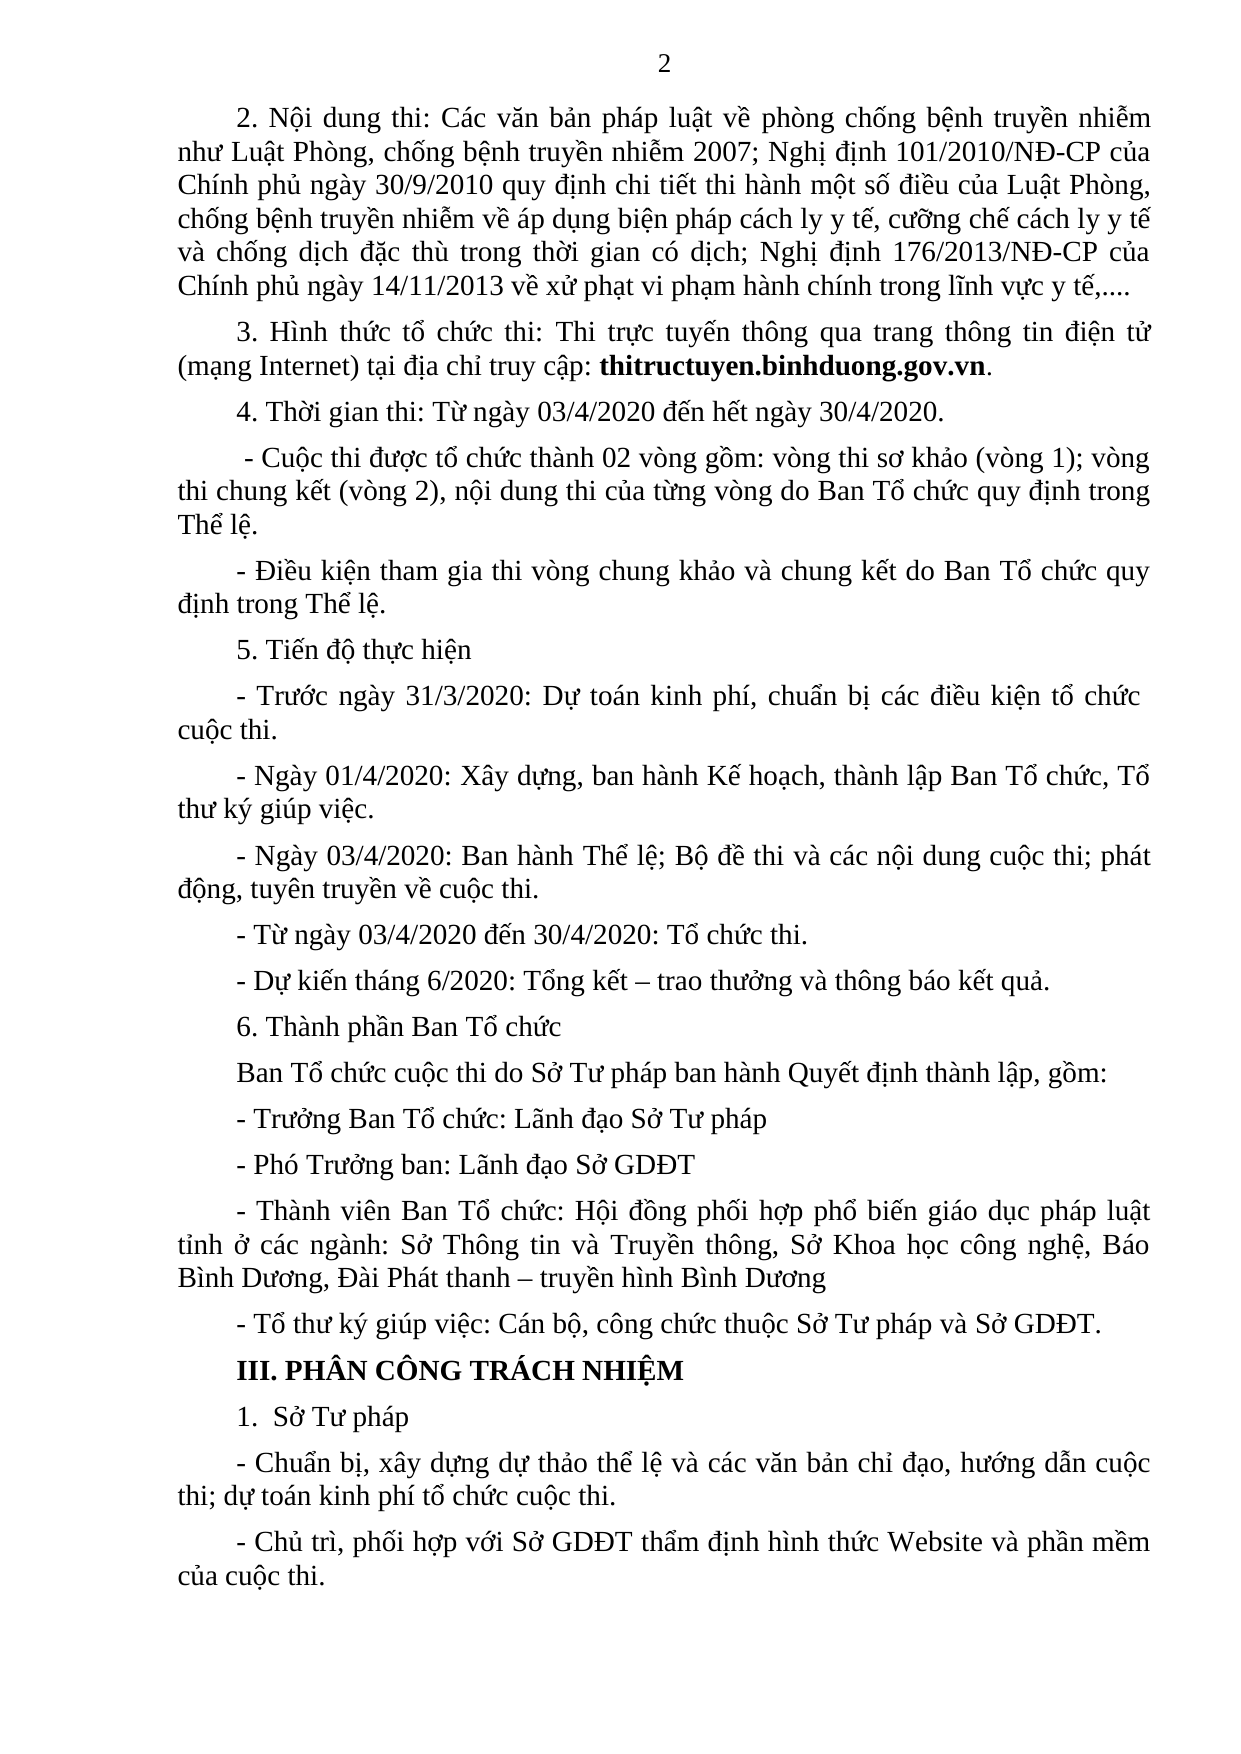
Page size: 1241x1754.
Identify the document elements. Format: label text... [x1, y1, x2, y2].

text 3. Hình thức tổ chức thi: Thi trực tuyến thông qua trang thông tin điện tử (mạng Internet) tại địa chỉ truy cập: thitructuyen.binhduong.gov.vn. [177, 314, 1152, 381]
text - Trước ngày 31/3/2020: Dự toán kinh phí, chuẩn bị các điều kiện tổ chức cuộc thi. [177, 678, 1152, 746]
text - Thành viên Ban Tổ chức: Hội đồng phối hợp phổ biến giáo dục pháp luật tỉnh ở các ngành: Sở Thông tin và Truyền thông, Sở Khoa học công nghệ, Báo Bình Dương, Đài Phát thanh – truyền hình Bình Dương [177, 1193, 1152, 1294]
text - Cuộc thi được tổ chức thành 02 vòng gồm: vòng thi sơ khảo (vòng 1); vòng thi chung kết (vòng 2), nội dung thi của từng vòng do Ban Tổ chức quy định trong Thể lệ. [177, 440, 1152, 540]
text Ban Tổ chức cuộc thi do Sở Tư pháp ban hành Quyết định thành lập, gồm: [177, 1055, 1152, 1089]
text - Ngày 03/4/2020: Ban hành Thể lệ; Bộ đề thi và các nội dung cuộc thi; phát động, tuyên truyền về cuộc thi. [177, 838, 1152, 905]
text 6. Thành phần Ban Tổ chức [177, 1009, 1152, 1043]
text III. PHÂN CÔNG TRÁCH NHIỆM [177, 1353, 1152, 1386]
text - Điều kiện tham gia thi vòng chung khảo và chung kết do Ban Tổ chức quy định trong Thể lệ. [177, 553, 1152, 620]
text - Phó Trưởng ban: Lãnh đạo Sở GDĐT [177, 1147, 1152, 1181]
text - Trưởng Ban Tổ chức: Lãnh đạo Sở Tư pháp [177, 1101, 1152, 1135]
text - Chủ trì, phối hợp với Sở GDĐT thẩm định hình thức Website và phần mềm của cuộc thi. [177, 1524, 1152, 1591]
text 5. Tiến độ thực hiện [177, 632, 1152, 666]
text 1. Sở Tư pháp [177, 1399, 1152, 1432]
text - Ngày 01/4/2020: Xây dựng, ban hành Kế hoạch, thành lập Ban Tổ chức, Tổ thư ký giúp việc. [177, 758, 1152, 825]
text - Từ ngày 03/4/2020 đến 30/4/2020: Tổ chức thi. [177, 917, 1152, 951]
text 2. Nội dung thi: Các văn bản pháp luật về phòng chống bệnh truyền nhiễm như Luật Phòng, chống bệnh truyền nhiễm 2007; Nghị định 101/2010/NĐ-CP của Chính phủ ngày 30/9/2010 quy định chi tiết thi hành một số điều của Luật Phòng, chống bệnh truyền nhiễm về áp dụng biện pháp cách ly y tế, cưỡng chế cách ly y tế và chống dịch đặc thù trong thời gian có dịch; Nghị định 176/2013/NĐ-CP của Chính phủ ngày 14/11/2013 về xử phạt vi phạm hành chính trong lĩnh vực y tế,.... [177, 100, 1152, 302]
text - Dự kiến tháng 6/2020: Tổng kết – trao thưởng và thông báo kết quả. [177, 963, 1152, 997]
text 4. Thời gian thi: Từ ngày 03/4/2020 đến hết ngày 30/4/2020. [177, 394, 1152, 427]
text - Tổ thư ký giúp việc: Cán bộ, công chức thuộc Sở Tư pháp và Sở GDĐT. [177, 1307, 1152, 1340]
text - Chuẩn bị, xây dựng dự thảo thể lệ và các văn bản chỉ đạo, hướng dẫn cuộc thi; dự toán kinh phí tổ chức cuộc thi. [177, 1445, 1152, 1512]
